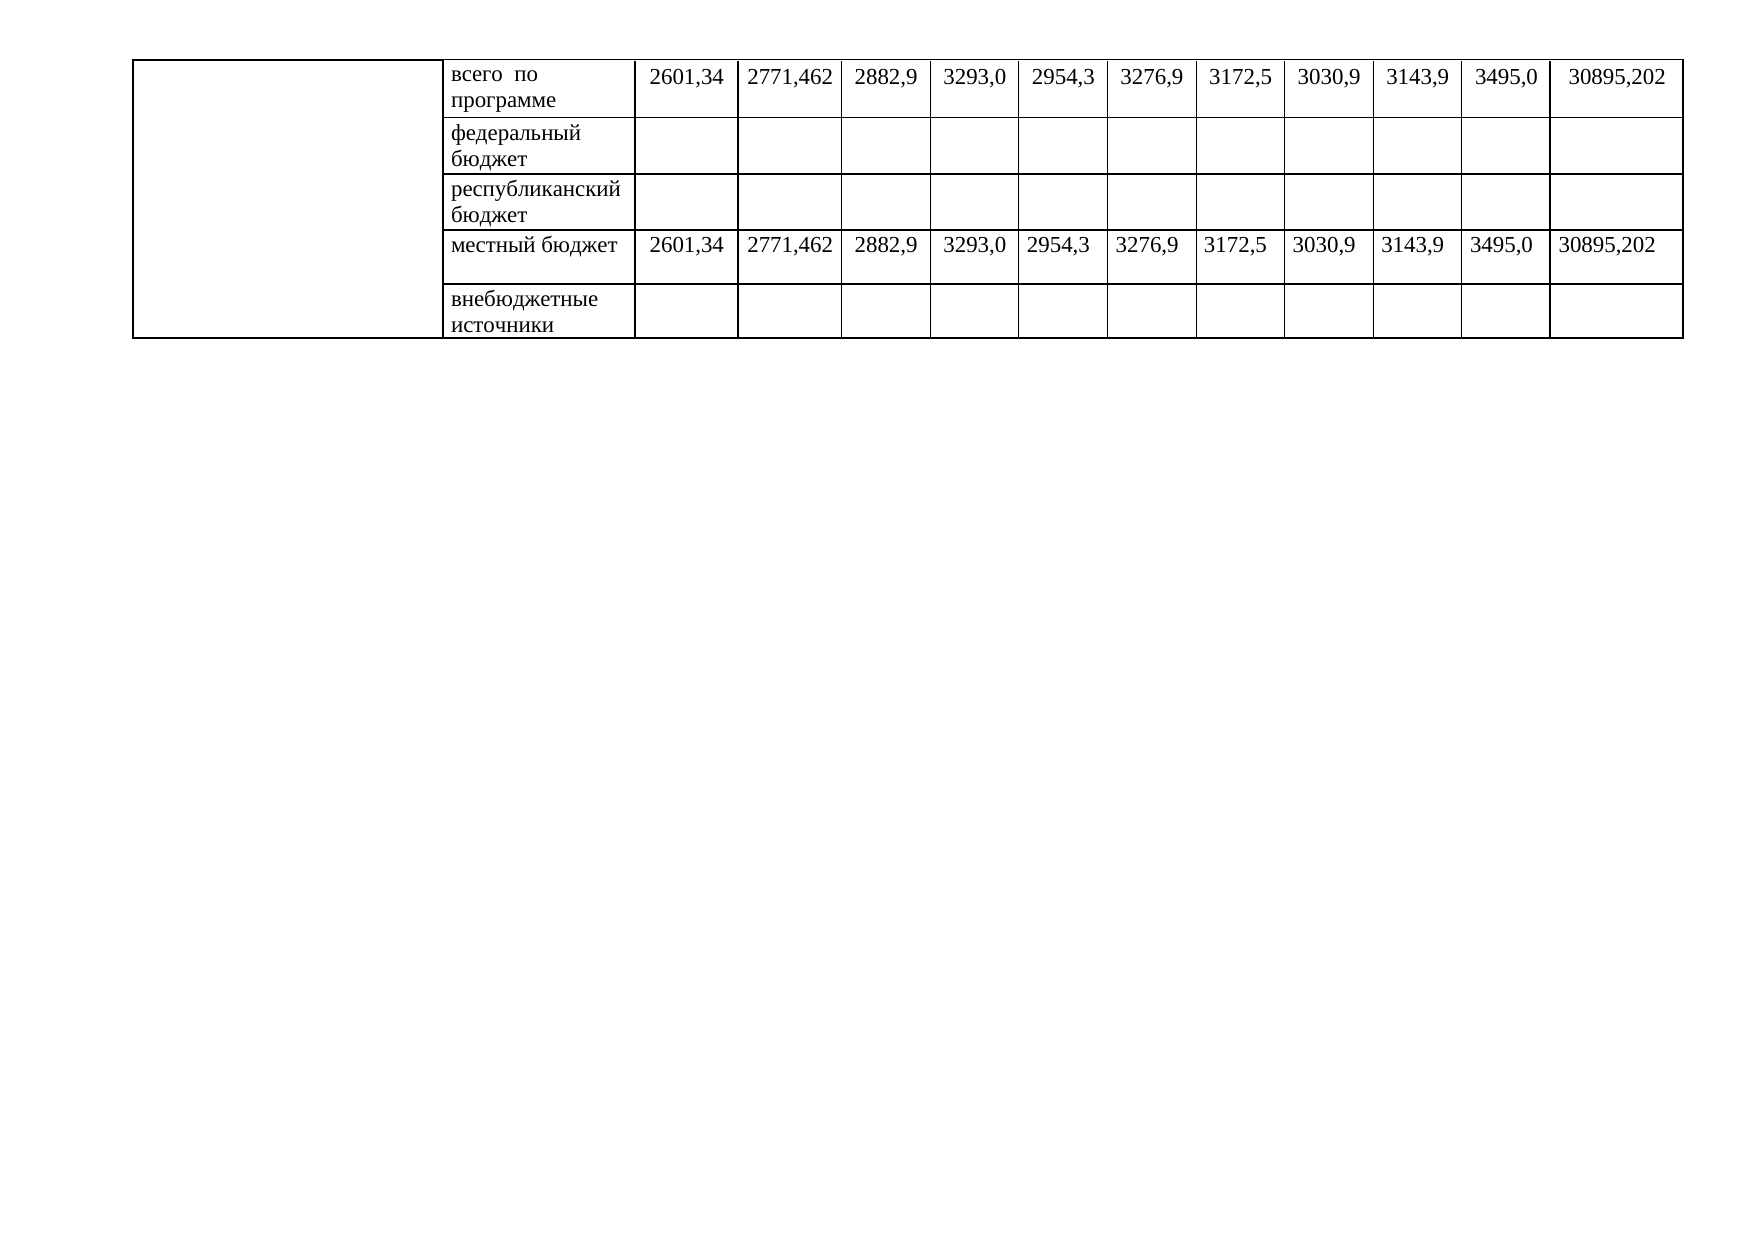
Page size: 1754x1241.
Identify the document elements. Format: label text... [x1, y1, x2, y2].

table_cell всего по программе [444, 60, 635, 117]
table_cell [931, 175, 1018, 229]
table_cell [1285, 285, 1373, 337]
table_cell 3172,5 [1196, 60, 1285, 117]
table_cell [1462, 285, 1549, 337]
table_cell [1197, 118, 1284, 173]
table_cell [1374, 118, 1461, 173]
table_cell 2771,462 [739, 231, 841, 282]
table_cell [1197, 175, 1284, 229]
table_cell 3293,0 [931, 231, 1018, 282]
table_cell [931, 285, 1018, 337]
table_cell [1374, 285, 1461, 337]
table_cell 3276,9 [1108, 231, 1196, 282]
table_cell [1551, 118, 1682, 173]
table_cell [739, 118, 841, 173]
table_cell 3143,9 [1374, 231, 1461, 282]
table_cell 2601,34 [635, 60, 738, 117]
table_cell [1108, 118, 1196, 173]
table_cell 30895,202 [1551, 231, 1682, 282]
table_cell [739, 285, 841, 337]
table_cell республиканский бюджет [444, 175, 634, 229]
table_cell [1019, 285, 1107, 337]
table_cell [739, 175, 841, 229]
table_cell 3143,9 [1373, 60, 1462, 117]
table_cell [1108, 175, 1196, 229]
table_cell 2882,9 [842, 231, 930, 282]
table_cell 2954,3 [1019, 231, 1107, 282]
table_cell [1551, 175, 1682, 229]
table_cell [1019, 175, 1107, 229]
table_cell [1374, 175, 1461, 229]
table_cell 2771,462 [738, 60, 842, 117]
table_cell 2882,9 [842, 60, 930, 117]
table_cell внебюджетные источники [444, 285, 634, 337]
table_cell [134, 61, 283, 337]
table_cell [1108, 285, 1196, 337]
table_cell [636, 285, 737, 337]
table_cell 2954,3 [1019, 60, 1107, 117]
table_cell 30895,202 [1550, 60, 1682, 117]
table_cell 2601,34 [636, 231, 737, 282]
table_cell [1197, 285, 1284, 337]
table_cell [931, 118, 1018, 173]
table_cell [1462, 118, 1549, 173]
table_cell [1285, 118, 1373, 173]
table_cell [1285, 175, 1373, 229]
table_cell [636, 175, 737, 229]
table_cell 3030,9 [1285, 60, 1373, 117]
table_cell 3495,0 [1462, 231, 1549, 282]
table_cell 3276,9 [1108, 60, 1196, 117]
table_cell 3172,5 [1197, 231, 1284, 282]
table_cell [842, 285, 930, 337]
table_cell [842, 175, 930, 229]
table_cell [1462, 175, 1549, 229]
table_cell 3293,0 [930, 60, 1019, 117]
table_cell 3030,9 [1285, 231, 1373, 282]
table_cell 3495,0 [1462, 60, 1550, 117]
table_cell местный бюджет [444, 231, 634, 282]
table_cell федеральный бюджет [444, 118, 634, 173]
table_cell [284, 61, 442, 337]
table_cell [1551, 285, 1682, 337]
table_cell [1019, 118, 1107, 173]
table_cell [842, 118, 930, 173]
table_cell [636, 118, 737, 173]
